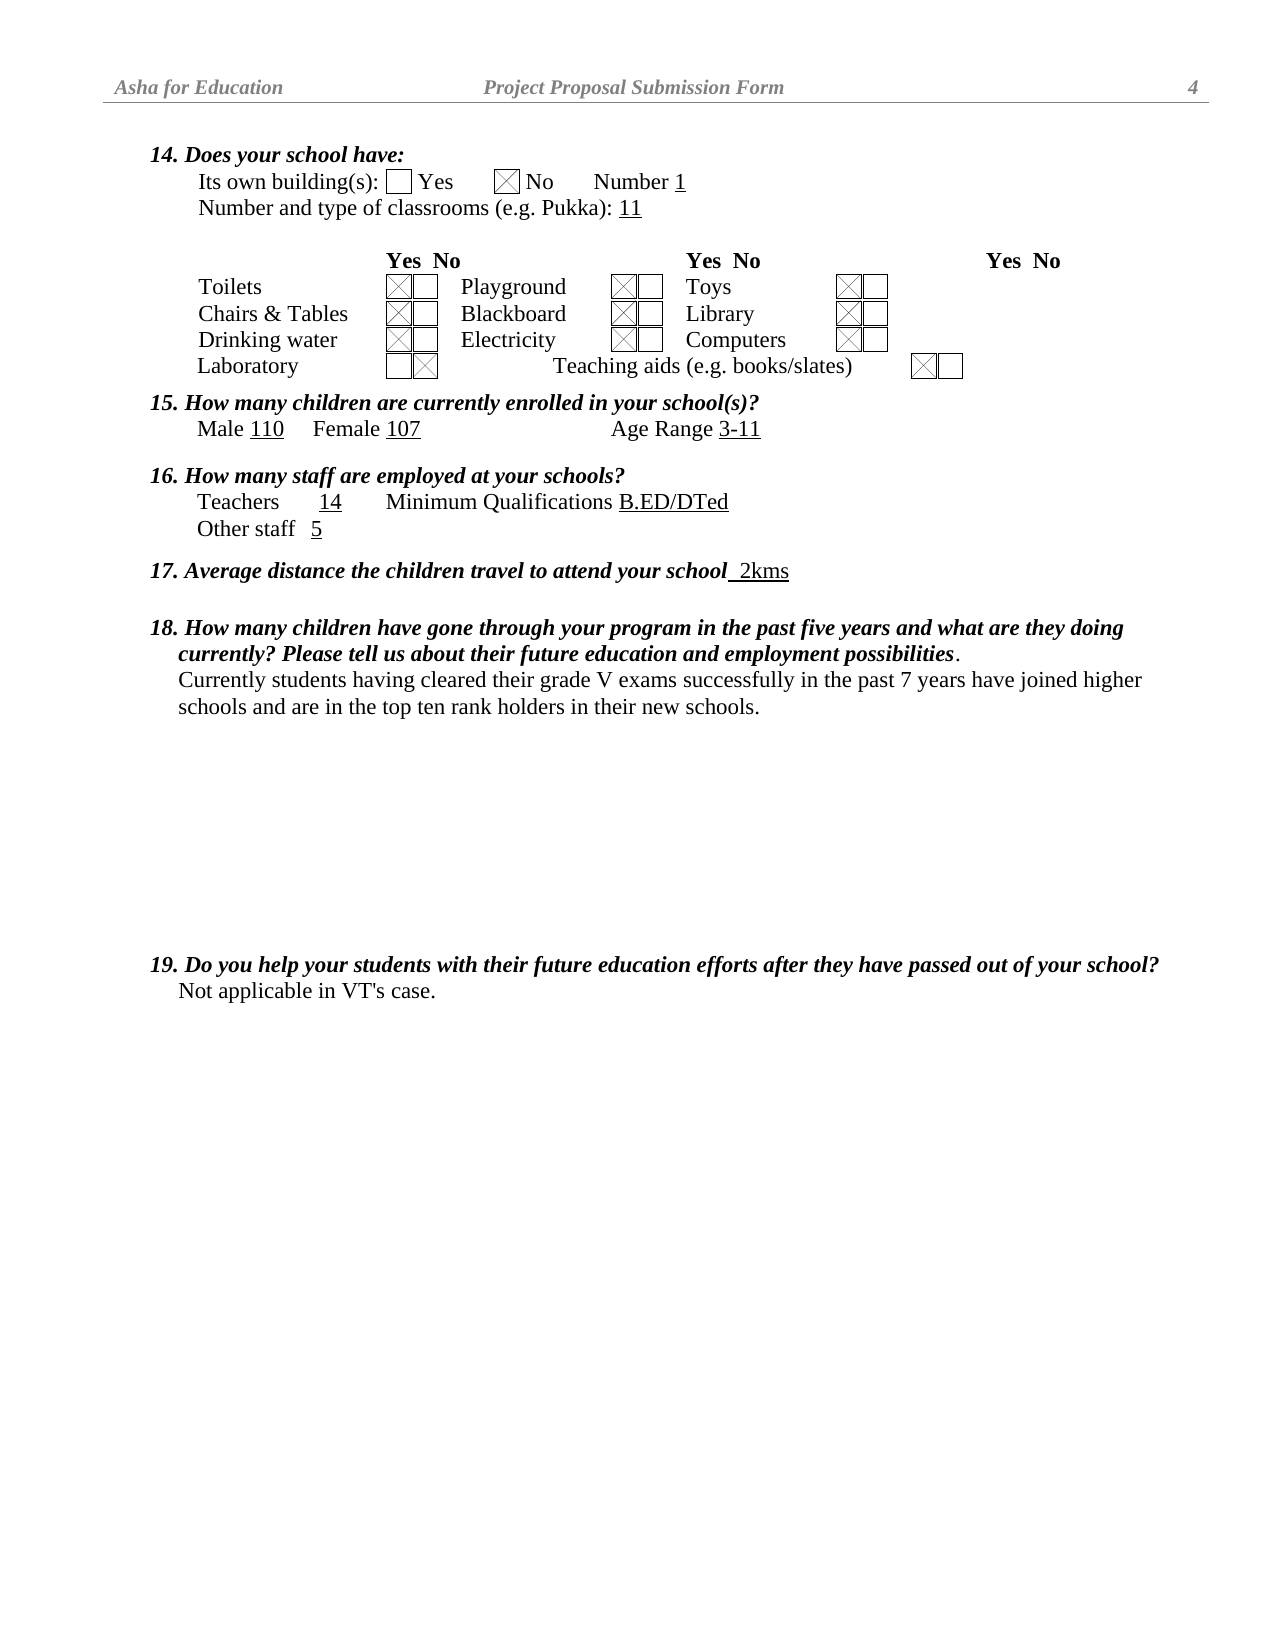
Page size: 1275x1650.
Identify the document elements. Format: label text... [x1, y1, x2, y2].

table_cell 19. Do you help your students with their future education efforts after they have passed out of your school? Not applicable in VT's case. [149, 951, 1181, 1243]
table_cell 17. Average distance the children travel to attend your school 2kms [149, 558, 1181, 614]
table_cell 15. How many children are currently enrolled in your school(s)? Male 110 Female 107 Age Range 3-11 [149, 389, 1181, 462]
table_cell 14. Does your school have: Its own building(s): Yes No Number 1 Number and type of classrooms (e.g. Pukka): 11 Yes No Yes No Yes No Toilets Playground Toys Chairs & Tables Blackboard Library Drinking water Electricity Computers Laboratory Teaching aids (e.g. books/slates) [149, 141, 1181, 389]
table_cell 16. How many staff are employed at your schools? Teachers 14 Minimum Qualifications B.ED/DTed Other staff 5 [149, 462, 1181, 557]
table_cell 18. How many children have gone through your program in the past five years and what are they doing currently? Please tell us about their future education and employment possibilities. Currently students having cleared their grade V exams successfully in the past 7 years have joined higher schools and are in the top ten rank holders in their new schools. [149, 614, 1181, 951]
